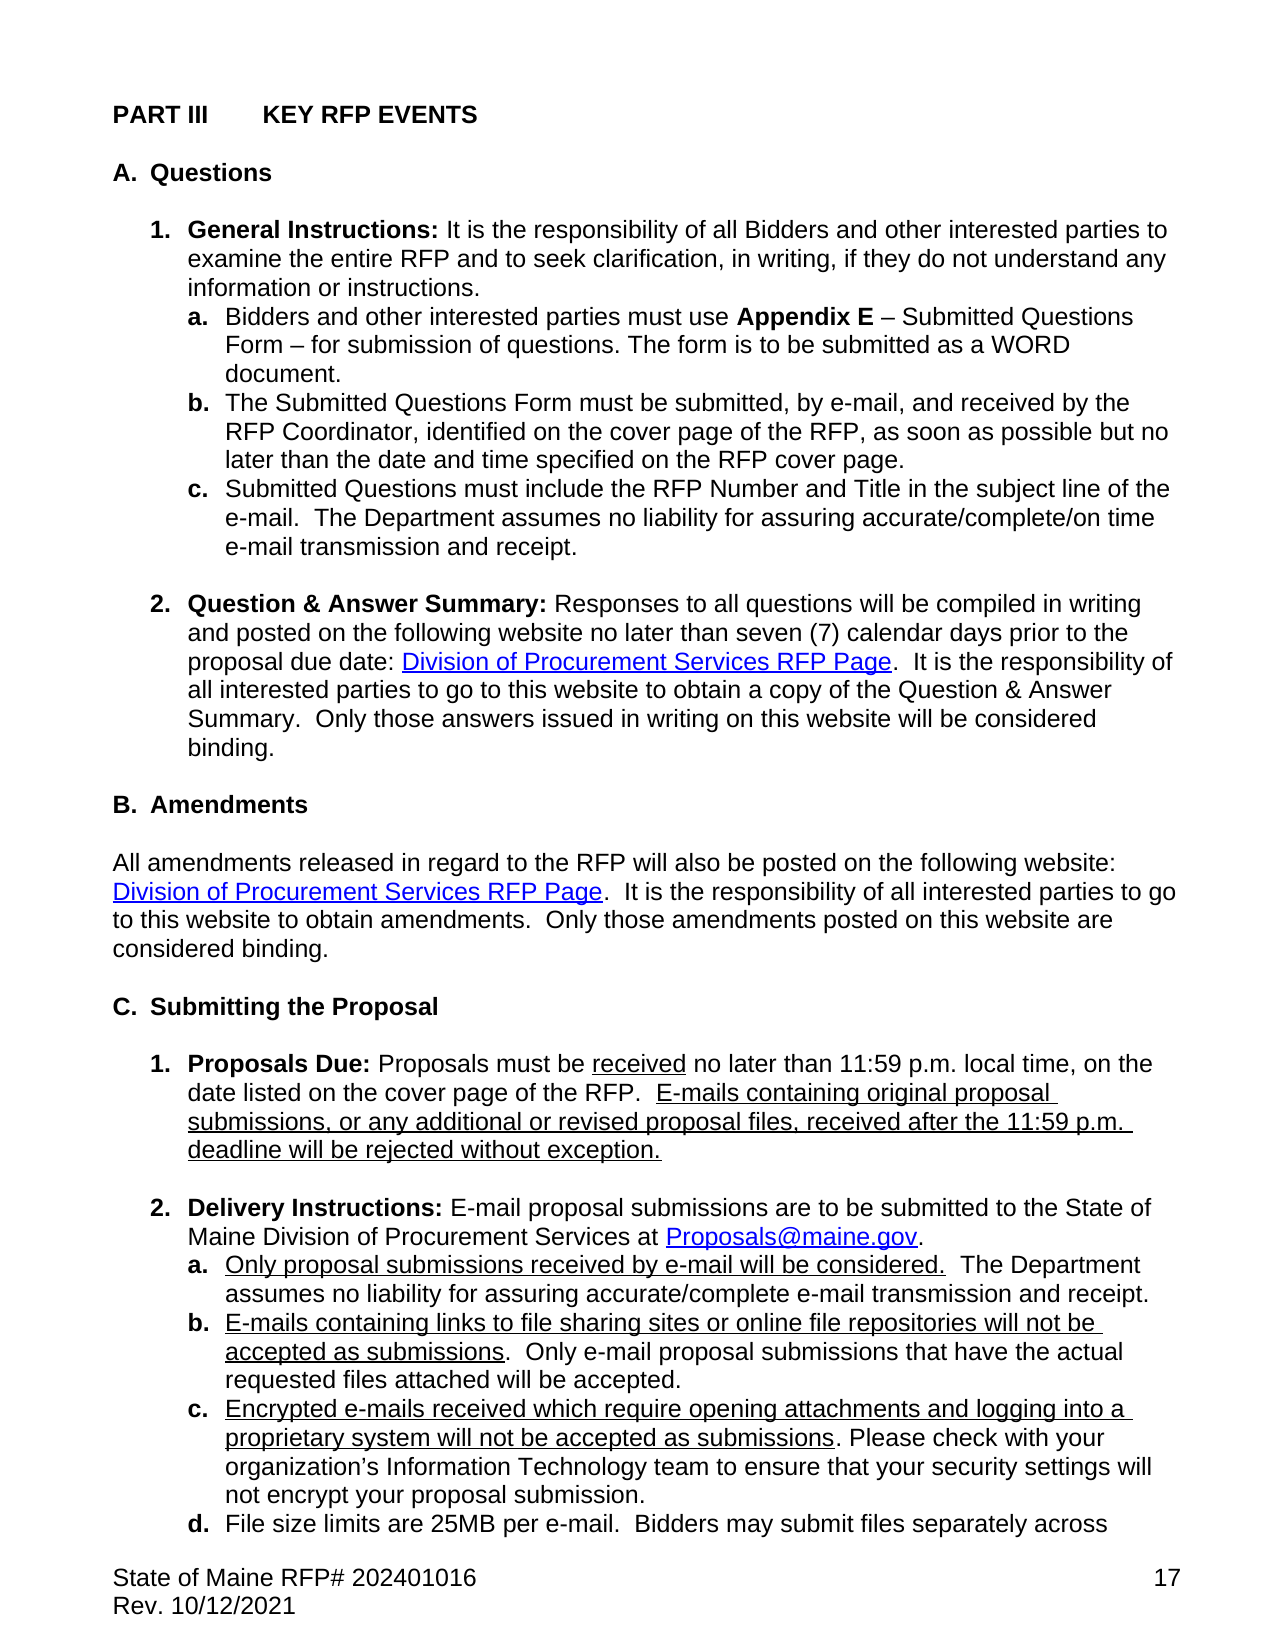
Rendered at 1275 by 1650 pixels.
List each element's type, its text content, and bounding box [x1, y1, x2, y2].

list Delivery Instructions: E-mail proposal submissions are to be submitted to the State of Maine Division of Procurement Services at Proposals@maine.gov. [150, 1193, 1181, 1250]
list Encrypted e-mails received which require opening attachments and logging into a proprietary system will not be accepted as submissions. Please check with your organization’s Information Technology team to ensure that your security settings will not encrypt your proposal submission. [187, 1394, 1181, 1509]
list Submitting the Proposal [112, 992, 1181, 1020]
list General Instructions: It is the responsibility of all Bidders and other interested parties to examine the entire RFP and to seek clarification, in writing, if they do not understand any information or instructions. [150, 215, 1181, 302]
list Proposals Due: Proposals must be received no later than 11:59 p.m. local time, on the date listed on the cover page of the RFP. E-mails containing original proposal submissions, or any additional or revised proposal files, received after the 11:59 p.m. deadline will be rejected without exception. [150, 1049, 1181, 1164]
text All amendments released in regard to the RFP will also be posted on the following website: Division of Procurement Services RFP Page. It is the responsibility of all interested parties to go to this website to obtain amendments. Only those amendments posted on this website are considered binding. [112, 848, 1181, 963]
list Questions [112, 158, 1181, 187]
list Question & Answer Summary: Responses to all questions will be compiled in writing and posted on the following website no later than seven (7) calendar days prior to the proposal due date: Division of Procurement Services RFP Page. It is the responsibility of all interested parties to go to this website to obtain a copy of the Question & Answer Summary. Only those answers issued in writing on this website will be considered binding. [150, 589, 1181, 762]
list Only proposal submissions received by e-mail will be considered. The Department assumes no liability for assuring accurate/complete e-mail transmission and receipt. [187, 1250, 1181, 1308]
text PART III KEY RFP EVENTS [112, 100, 1181, 129]
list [187, 1509, 1181, 1538]
list The Submitted Questions Form must be submitted, by e-mail, and received by the RFP Coordinator, identified on the cover page of the RFP, as soon as possible but no later than the date and time specified on the RFP cover page. [187, 388, 1181, 474]
list E-mails containing links to file sharing sites or online file repositories will not be accepted as submissions. Only e-mail proposal submissions that have the actual requested files attached will be accepted. [187, 1308, 1181, 1394]
list Bidders and other interested parties must use Appendix E – Submitted Questions Form – for submission of questions. The form is to be submitted as a WORD document. [187, 302, 1181, 388]
list Submitted Questions must include the RFP Number and Title in the subject line of the e-mail. The Department assumes no liability for assuring accurate/complete/on time e-mail transmission and receipt. [187, 474, 1181, 560]
list Amendments [112, 790, 1181, 819]
